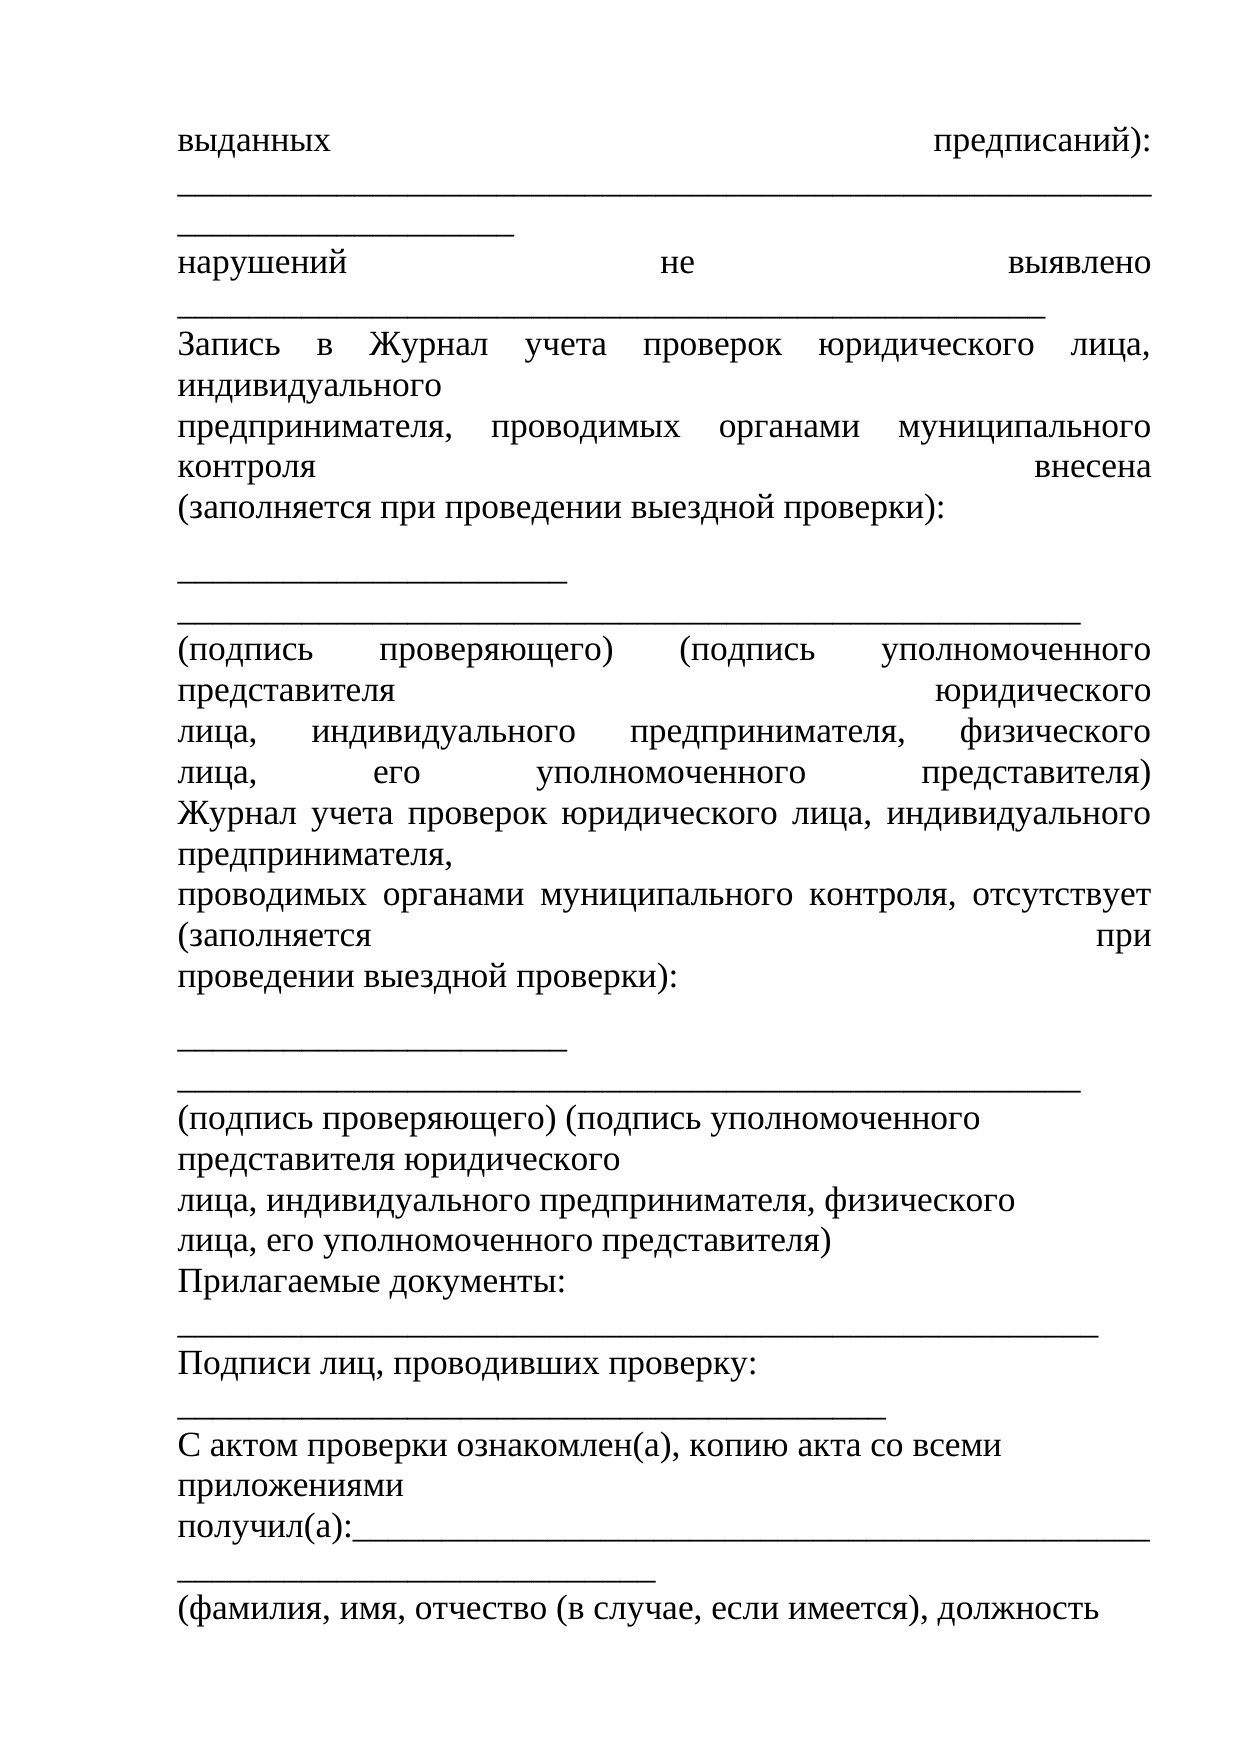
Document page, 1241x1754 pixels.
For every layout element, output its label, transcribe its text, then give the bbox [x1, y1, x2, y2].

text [177, 118, 1152, 526]
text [177, 1014, 1152, 1627]
text ______________________ ___________________________________________________ (подпись проверяющего) (подпись уполномоченного представителя юридического лица, индивидуального предпринимателя, физического лица, его уполномоченного представителя) Журнал учета проверок юридического лица, индивидуального предпринимателя, проводимых органами муниципального контроля, отсутствует (заполняется при проведении выездной проверки): [177, 546, 1152, 995]
